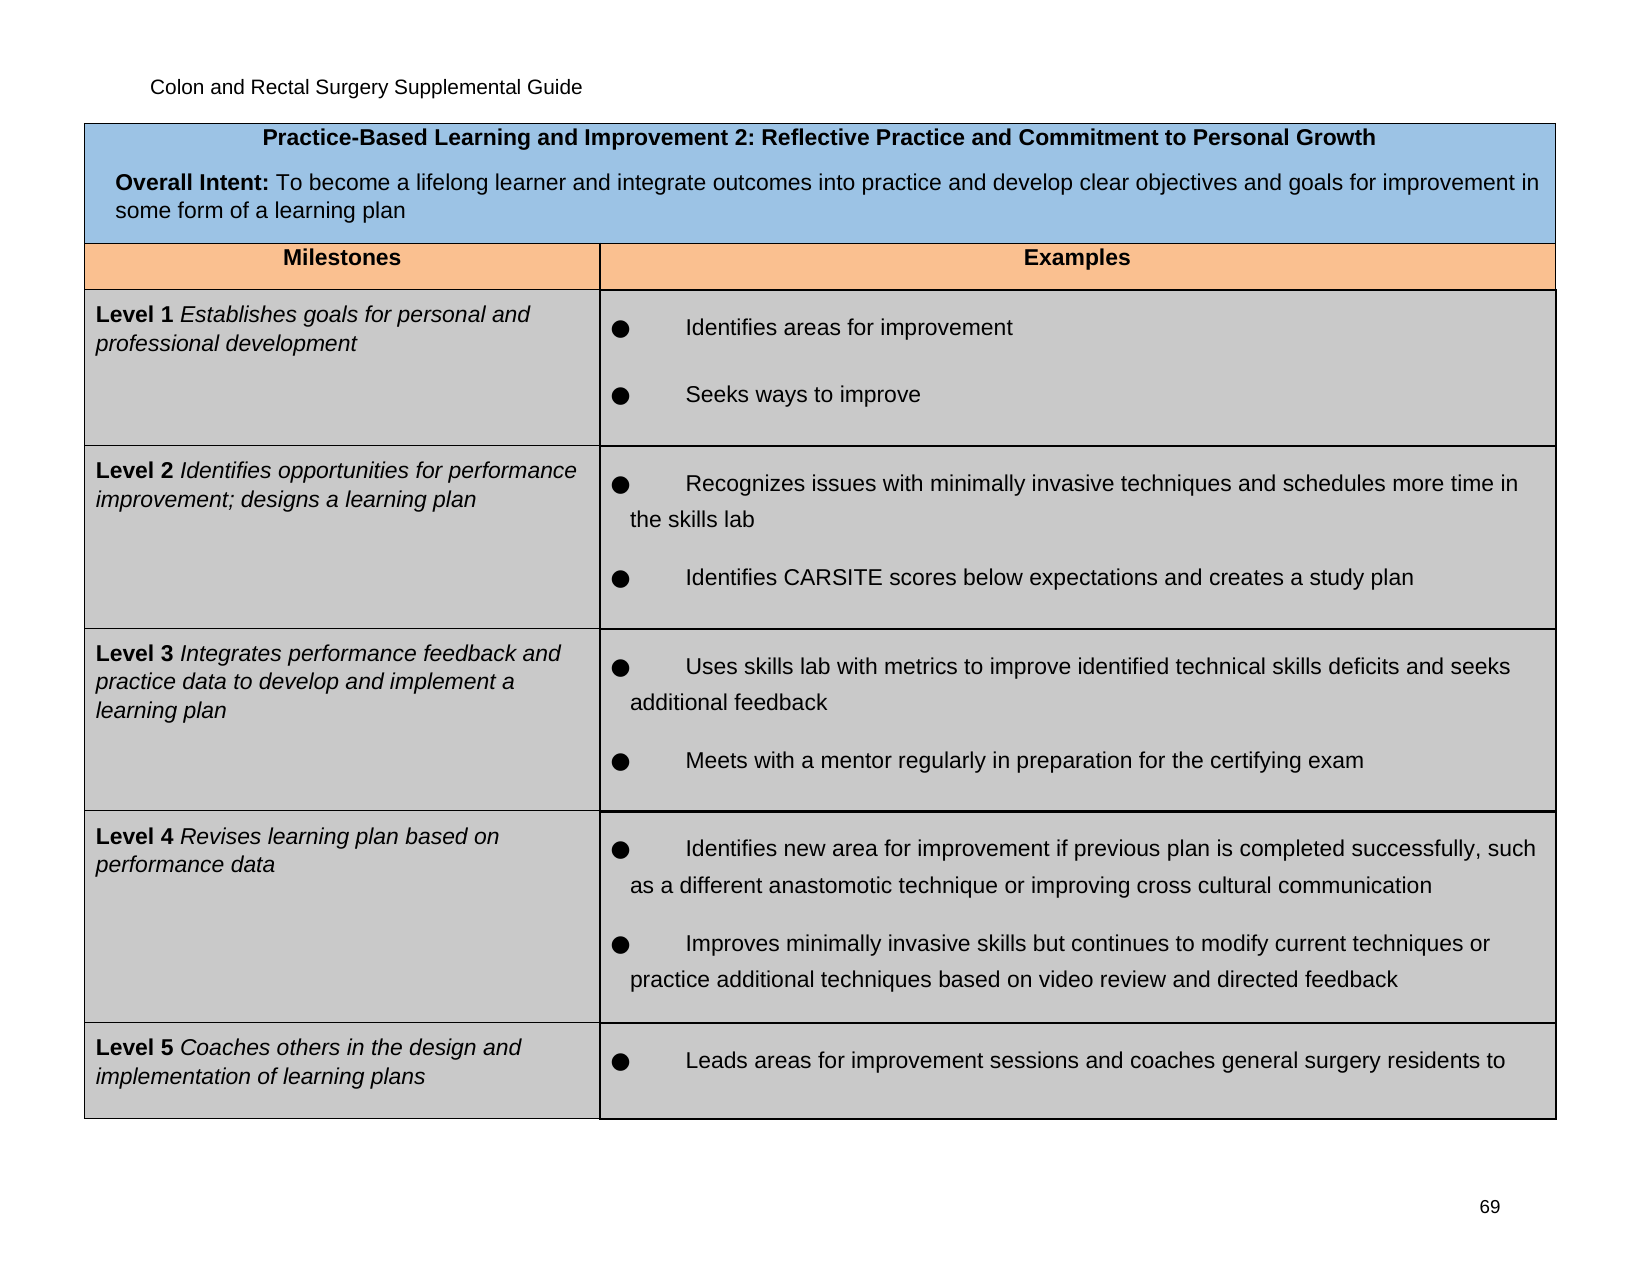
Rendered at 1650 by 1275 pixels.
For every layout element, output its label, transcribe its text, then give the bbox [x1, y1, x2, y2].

table_cell Recognizes issues with minimally invasive techniques and schedules more time in the skills lab Identifies CARSITE scores below expectations and creates a study plan [601, 447, 1555, 628]
table_header Practice-Based Learning and Improvement 2: Reflective Practice and Commitment to Personal Growth Overall Intent: To become a lifelong learner and integrate outcomes into practice and develop clear objectives and goals for improvement in some form of a learning plan [85, 124, 1555, 243]
table_cell Milestones [85, 244, 599, 289]
table_cell Uses skills lab with metrics to improve identified technical skills deficits and seeks additional feedback Meets with a mentor regularly in preparation for the certifying exam [601, 630, 1555, 810]
table_cell Level 1 Establishes goals for personal and professional development [85, 290, 599, 445]
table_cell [85, 1023, 599, 1118]
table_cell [601, 1024, 1555, 1118]
table_cell Identifies new area for improvement if previous plan is completed successfully, such as a different anastomotic technique or improving cross cultural communication Improves minimally invasive skills but continues to modify current techniques or practice additional techniques based on video review and directed feedback [601, 813, 1555, 1022]
table_cell Level 4 Revises learning plan based on performance data [85, 811, 599, 1022]
table_cell Level 3 Integrates performance feedback and practice data to develop and implement a learning plan [85, 629, 599, 810]
table_cell Level 2 Identifies opportunities for performance improvement; designs a learning plan [85, 446, 599, 628]
table_cell Identifies areas for improvement Seeks ways to improve [601, 291, 1555, 445]
table_cell Examples [601, 244, 1555, 289]
